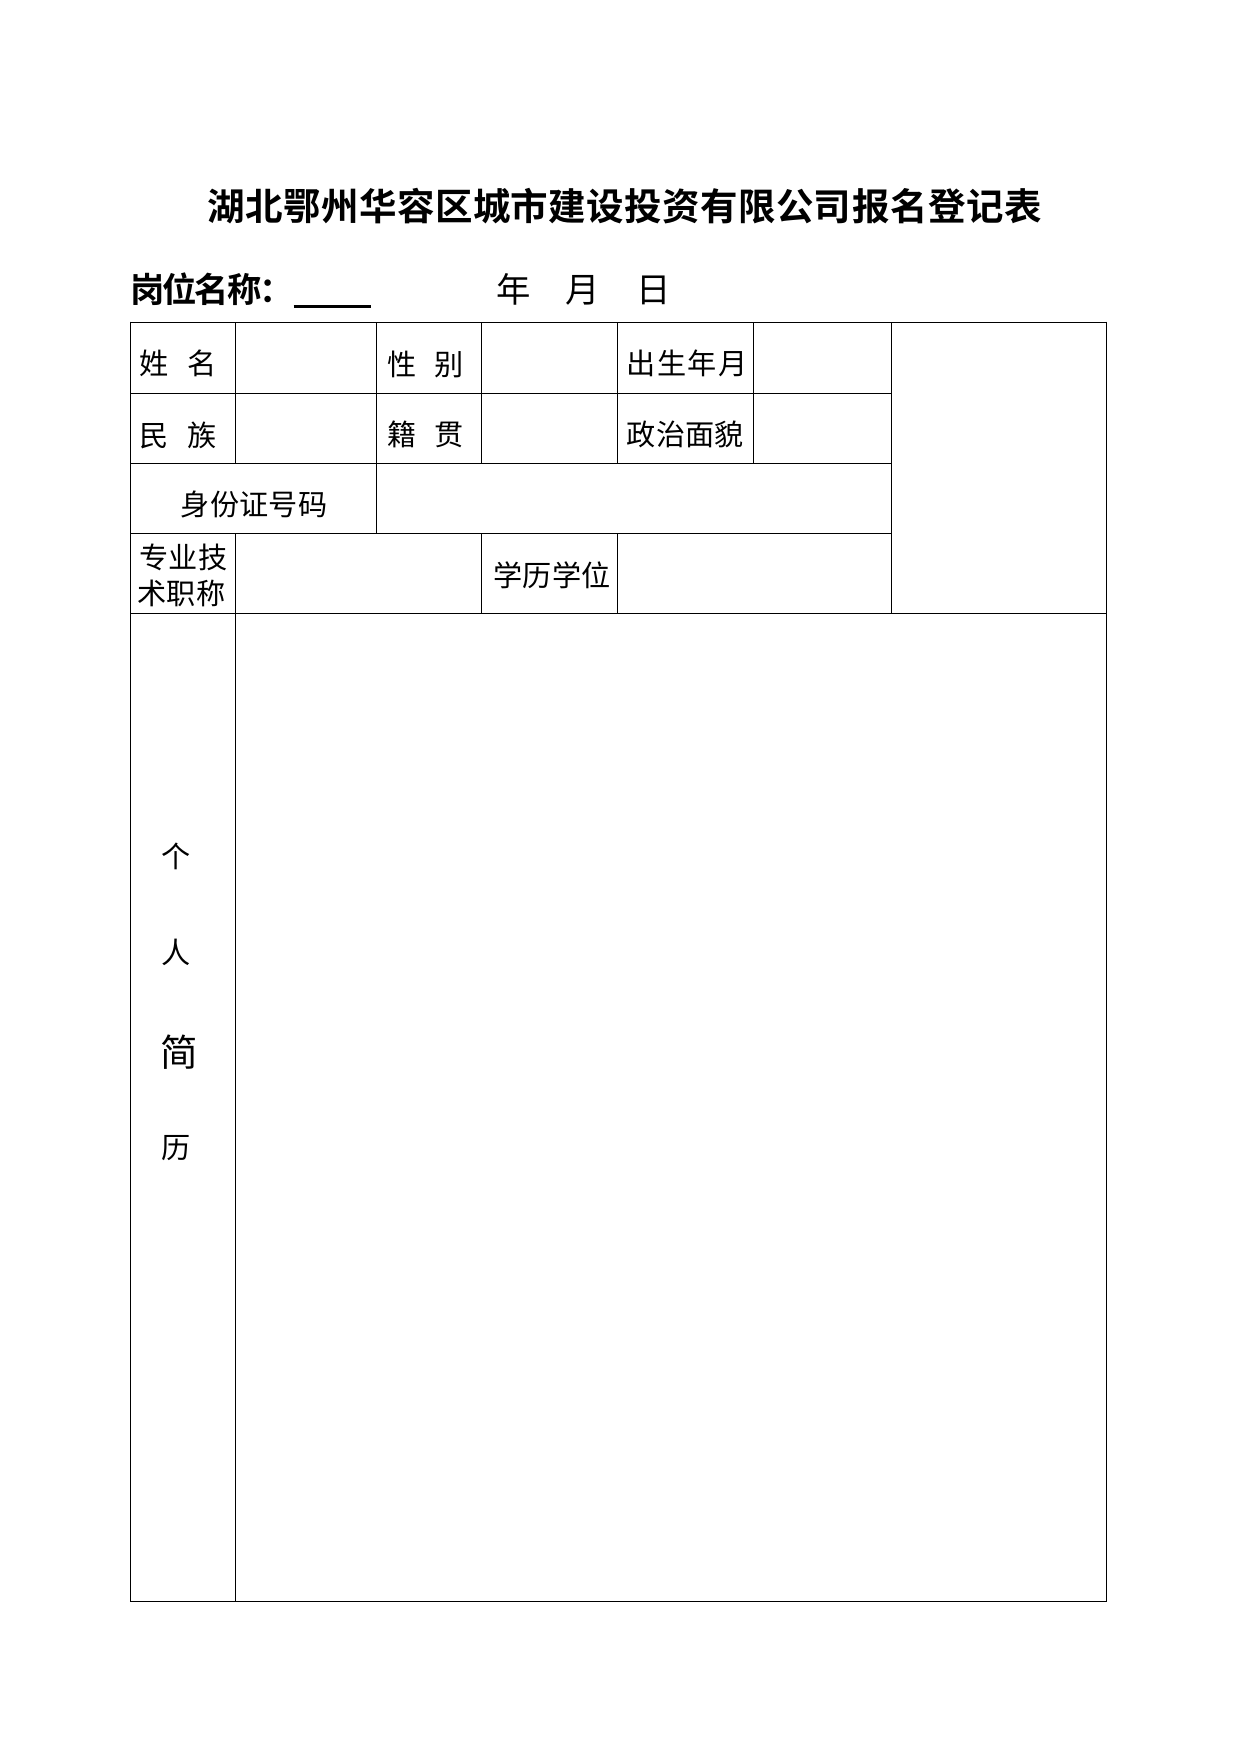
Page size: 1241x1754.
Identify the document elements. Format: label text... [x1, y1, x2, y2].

table_header 出生年月 [618, 323, 753, 393]
table_cell [754, 394, 891, 462]
table_header [754, 323, 891, 393]
table_header 姓 名 [131, 323, 235, 393]
table_cell 籍 贯 [377, 394, 481, 462]
table_cell [482, 394, 617, 462]
table_cell 民 族 [131, 394, 235, 462]
text 岗位名称： 年 月 日 [131, 266, 1081, 312]
table_cell 学历学位 [482, 534, 617, 613]
table_header [482, 323, 617, 393]
table_cell [236, 534, 481, 613]
table_cell 身份证号码 [131, 464, 376, 533]
table_header [236, 323, 376, 393]
table_cell 政治面貌 [618, 394, 753, 462]
table_cell 个 人 简 历 [131, 614, 235, 1601]
table_cell [618, 534, 891, 613]
text 湖北鄂州华容区城市建设投资有限公司报名登记表 [131, 181, 1108, 230]
table_cell [236, 614, 1106, 1601]
table_cell 专业技 术职称 [131, 534, 235, 613]
table_header [892, 323, 1106, 613]
table_header 性 别 [377, 323, 481, 393]
table_cell [236, 394, 376, 462]
table_cell [377, 464, 891, 533]
